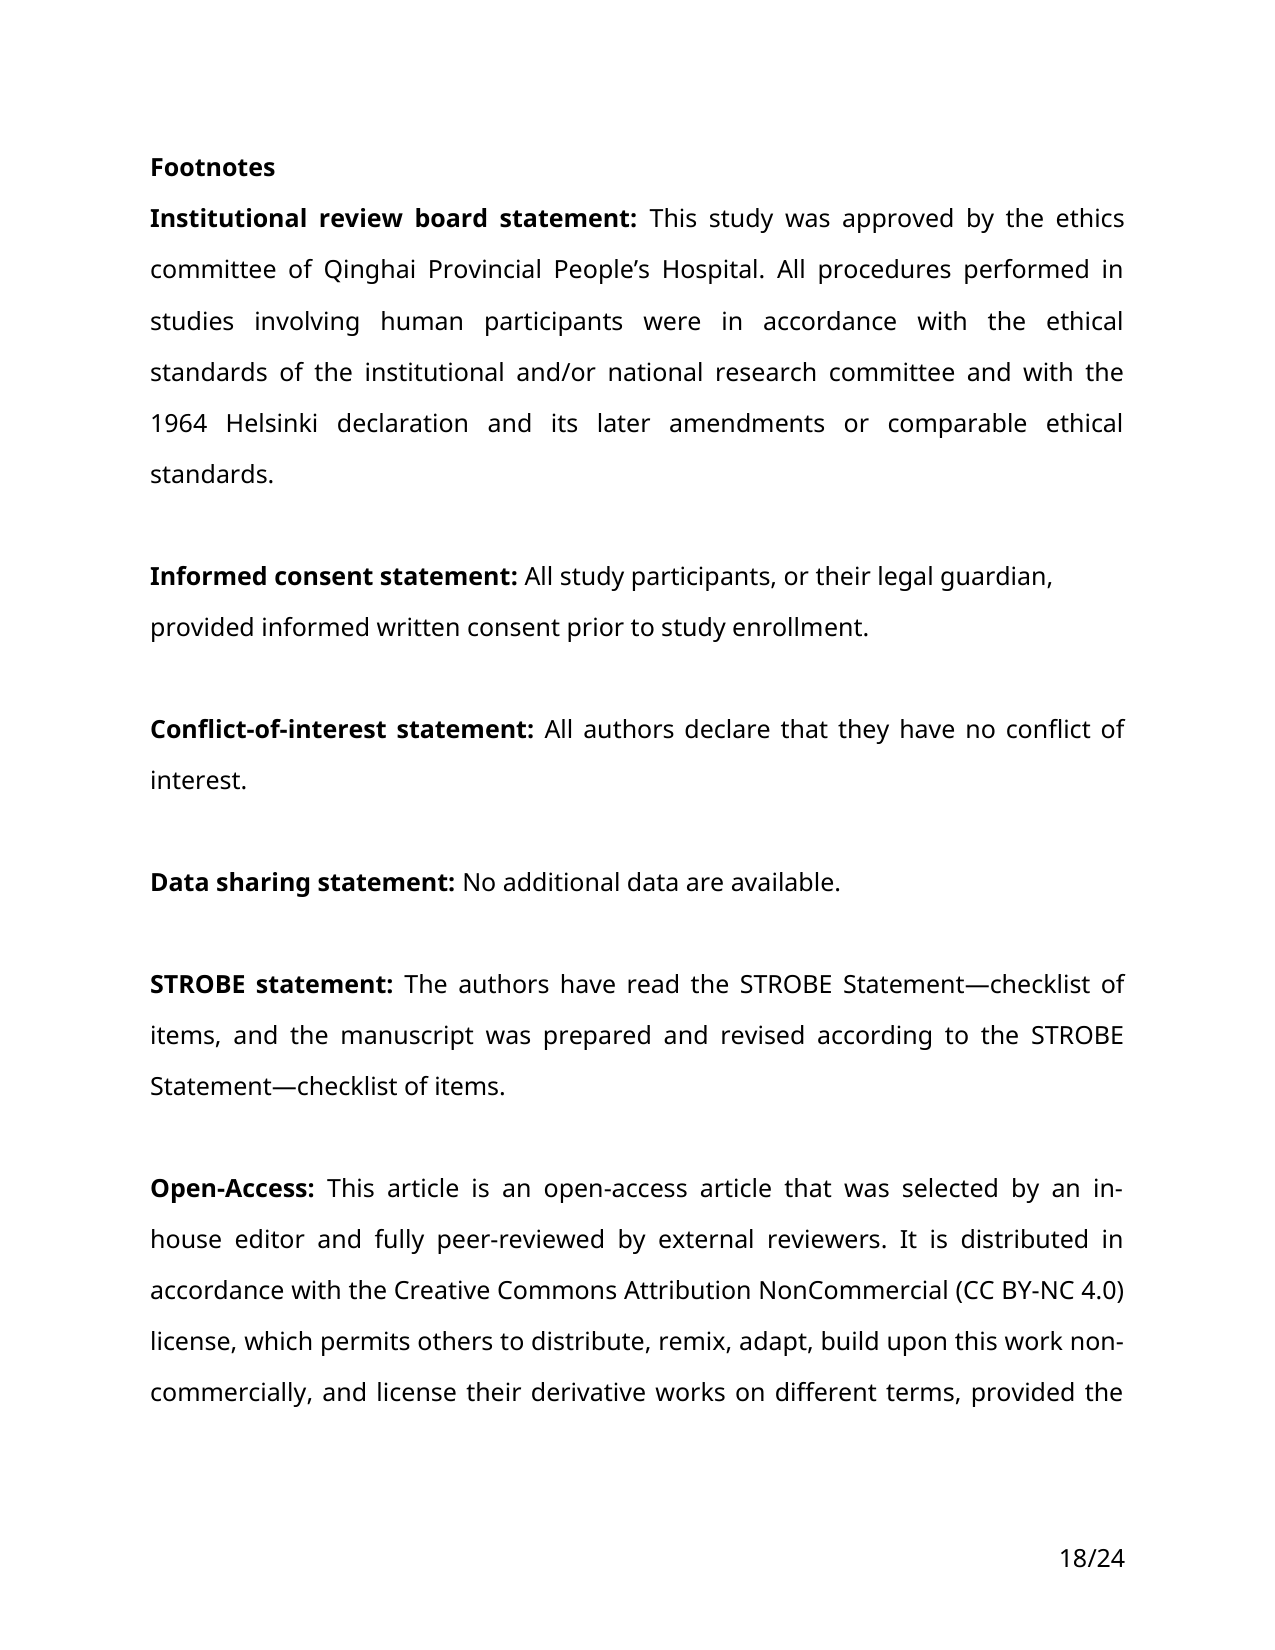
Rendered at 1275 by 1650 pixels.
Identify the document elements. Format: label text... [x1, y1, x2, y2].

text Informed consent statement: All study participants, or their legal guardian, provided informed written consent prior to study enrollment. [150, 558, 1125, 643]
text Conflict-of-interest statement: All authors declare that they have no conflict of interest. [150, 711, 1125, 797]
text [150, 1171, 1125, 1409]
text Data sharing statement: No additional data are available. [150, 864, 1125, 899]
text STROBE statement: The authors have read the STROBE Statement—checklist of items, and the manuscript was prepared and revised according to the STROBE Statement—checklist of items. [150, 967, 1125, 1103]
text Footnotes [150, 150, 1125, 184]
text Institutional review board statement: This study was approved by the ethics committee of Qinghai Provincial People’s Hospital. All procedures performed in studies involving human participants were in accordance with the ethical standards of the institutional and/or national research committee and with the 1964 Helsinki declaration and its later amendments or comparable ethical standards. [150, 201, 1125, 490]
